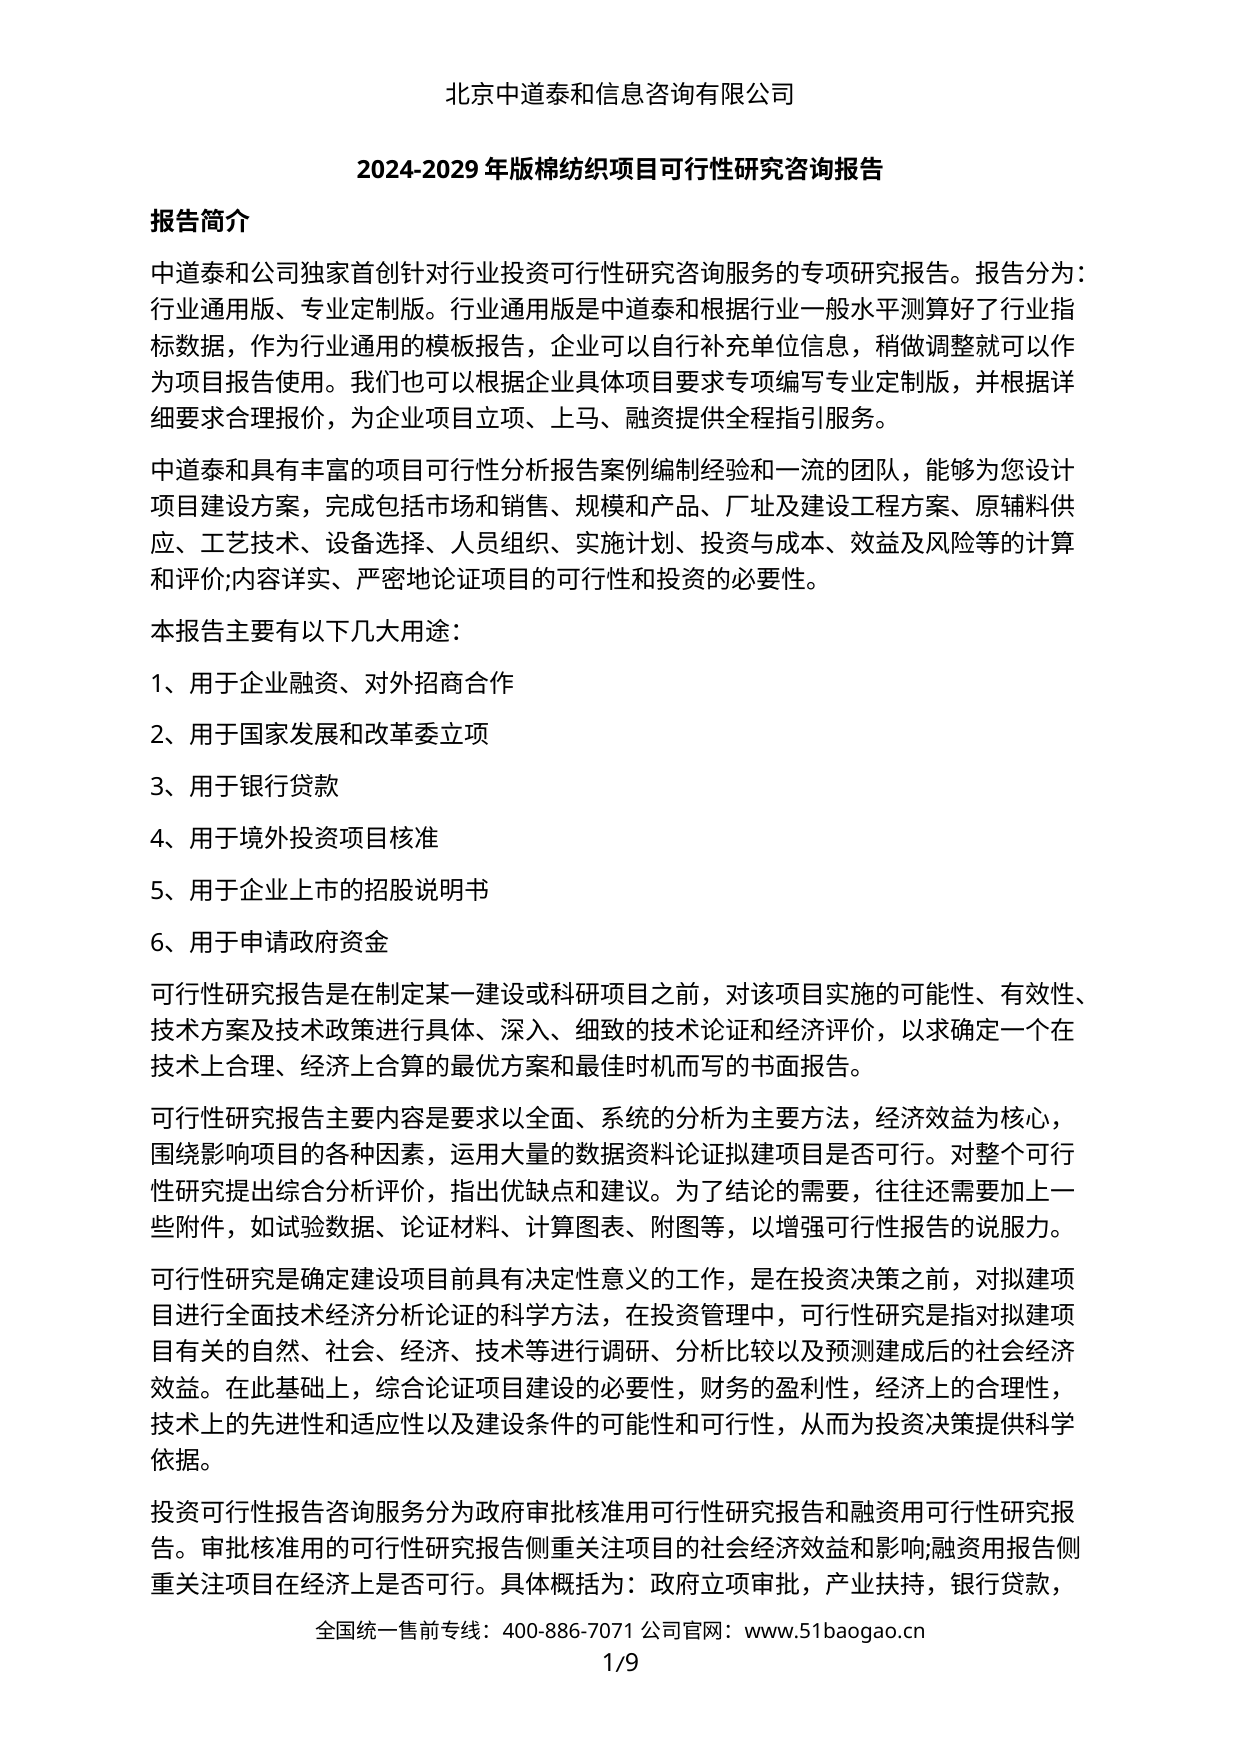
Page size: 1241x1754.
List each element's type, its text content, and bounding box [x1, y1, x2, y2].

text 中道泰和公司独家首创针对行业投资可行性研究咨询服务的专项研究报告。报告分为：行业通用版、专业定制版。行业通用版是中道泰和根据行业一般水平测算好了行业指标数据，作为行业通用的模板报告，企业可以自行补充单位信息，稍做调整就可以作为项目报告使用。我们也可以根据企业具体项目要求专项编写专业定制版，并根据详细要求合理报价，为企业项目立项、上马、融资提供全程指引服务。 [150, 254, 1090, 435]
text 1、用于企业融资、对外招商合作 [150, 663, 1090, 699]
text 中道泰和具有丰富的项目可行性分析报告案例编制经验和一流的团队，能够为您设计项目建设方案，完成包括市场和销售、规模和产品、厂址及建设工程方案、原辅料供应、工艺技术、设备选择、人员组织、实施计划、投资与成本、效益及风险等的计算和评价;内容详实、严密地论证项目的可行性和投资的必要性。 [150, 451, 1090, 596]
text 本报告主要有以下几大用途： [150, 611, 1090, 647]
text 4、用于境外投资项目核准 [150, 819, 1090, 855]
text 可行性研究报告主要内容是要求以全面、系统的分析为主要方法，经济效益为核心，围绕影响项目的各种因素，运用大量的数据资料论证拟建项目是否可行。对整个可行性研究提出综合分析评价，指出优缺点和建议。为了结论的需要，往往还需要加上一些附件，如试验数据、论证材料、计算图表、附图等，以增强可行性报告的说服力。 [150, 1099, 1090, 1244]
text 5、用于企业上市的招股说明书 [150, 871, 1090, 907]
text 可行性研究报告是在制定某一建设或科研项目之前，对该项目实施的可能性、有效性、技术方案及技术政策进行具体、深入、细致的技术论证和经济评价，以求确定一个在技术上合理、经济上合算的最优方案和最佳时机而写的书面报告。 [150, 974, 1090, 1083]
text 报告简介 [150, 202, 1090, 238]
text 6、用于申请政府资金 [150, 922, 1090, 959]
text 2、用于国家发展和改革委立项 [150, 715, 1090, 751]
text 3、用于银行贷款 [150, 767, 1090, 803]
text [150, 1492, 1090, 1601]
text 可行性研究是确定建设项目前具有决定性意义的工作，是在投资决策之前，对拟建项目进行全面技术经济分析论证的科学方法，在投资管理中，可行性研究是指对拟建项目有关的自然、社会、经济、技术等进行调研、分析比较以及预测建成后的社会经济效益。在此基础上，综合论证项目建设的必要性，财务的盈利性，经济上的合理性，技术上的先进性和适应性以及建设条件的可能性和可行性，从而为投资决策提供科学依据。 [150, 1259, 1090, 1477]
text 2024-2029年版棉纺织项目可行性研究咨询报告 [150, 150, 1090, 186]
